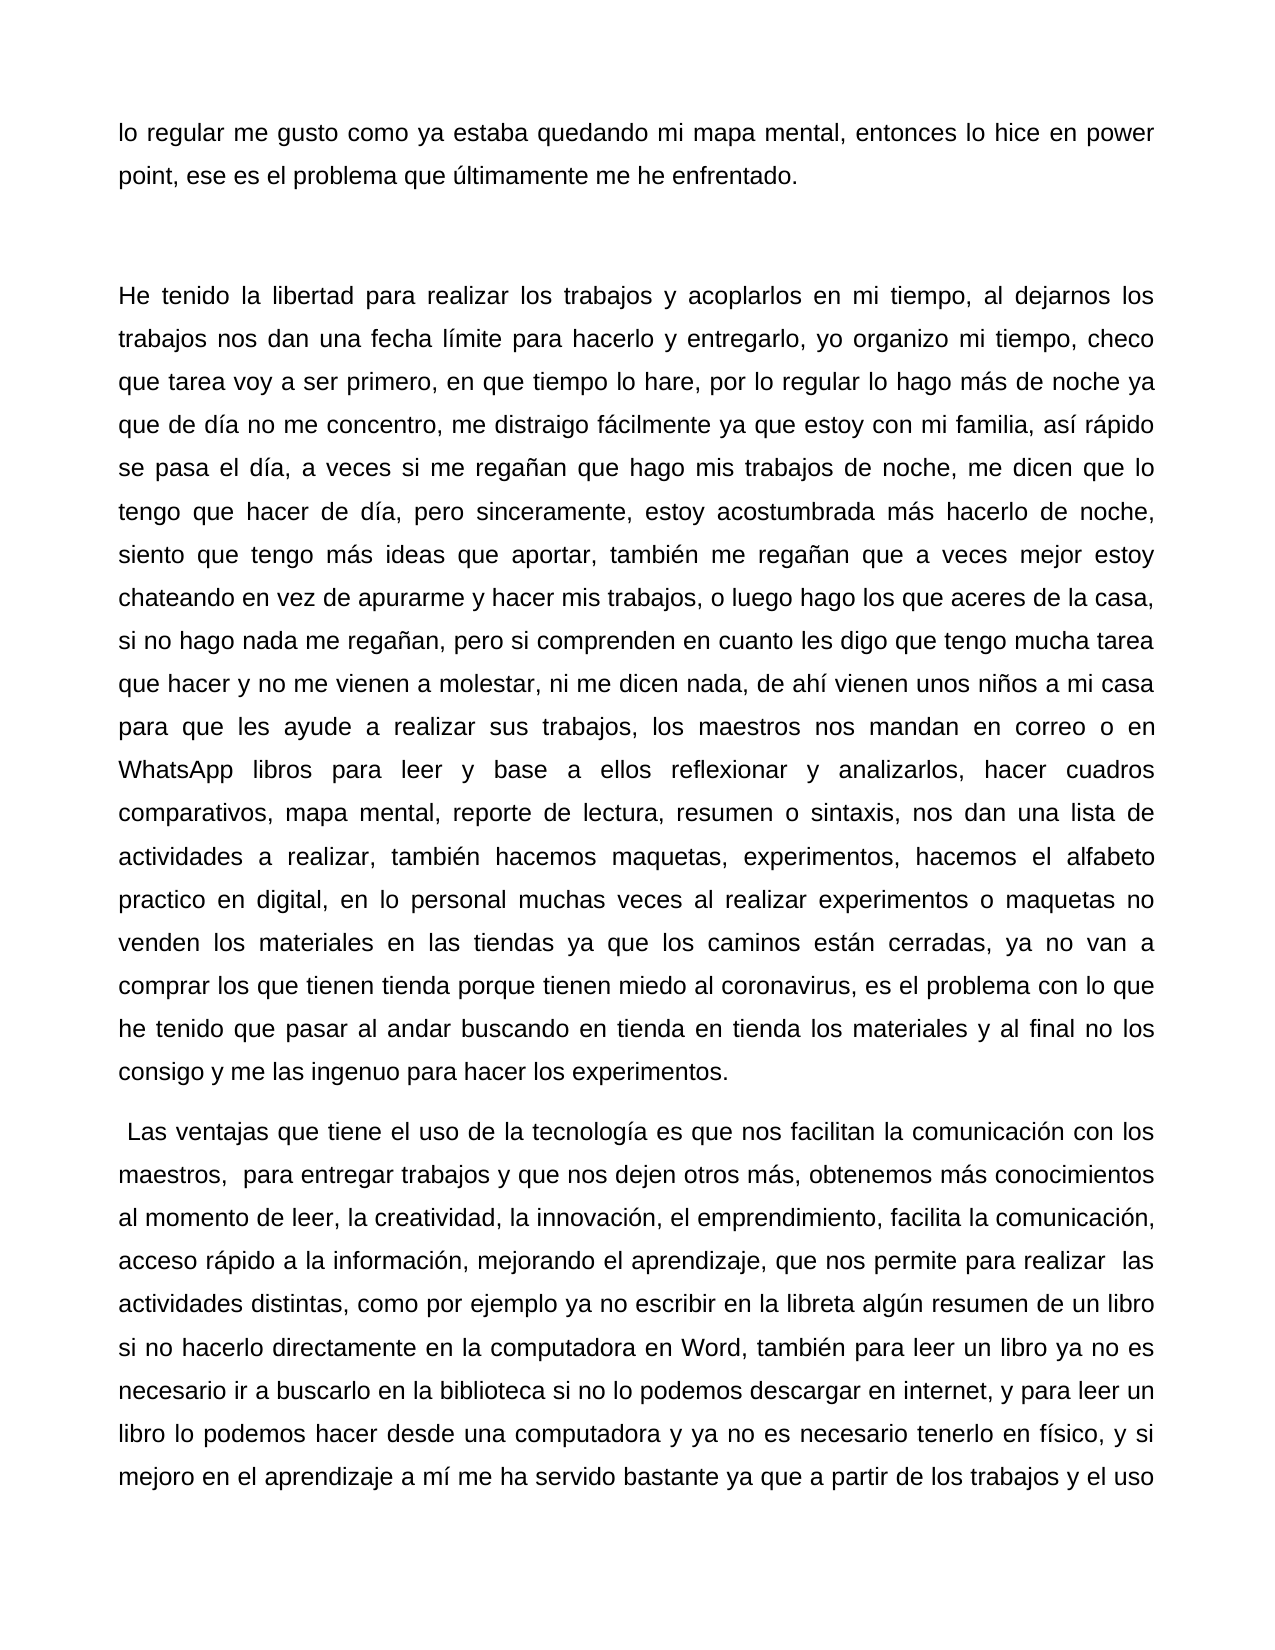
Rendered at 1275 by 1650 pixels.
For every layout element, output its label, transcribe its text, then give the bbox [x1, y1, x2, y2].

text He tenido la libertad para realizar los trabajos y acoplarlos en mi tiempo, al dejarnos los trabajos nos dan una fecha límite para hacerlo y entregarlo, yo organizo mi tiempo, checo que tarea voy a ser primero, en que tiempo lo hare, por lo regular lo hago más de noche ya que de día no me concentro, me distraigo fácilmente ya que estoy con mi familia, así rápido se pasa el día, a veces si me regañan que hago mis trabajos de noche, me dicen que lo tengo que hacer de día, pero sinceramente, estoy acostumbrada más hacerlo de noche, siento que tengo más ideas que aportar, también me regañan que a veces mejor estoy chateando en vez de apurarme y hacer mis trabajos, o luego hago los que aceres de la casa, si no hago nada me regañan, pero si comprenden en cuanto les digo que tengo mucha tarea que hacer y no me vienen a molestar, ni me dicen nada, de ahí vienen unos niños a mi casa para que les ayude a realizar sus trabajos, los maestros nos mandan en correo o en WhatsApp libros para leer y base a ellos reflexionar y analizarlos, hacer cuadros comparativos, mapa mental, reporte de lectura, resumen o sintaxis, nos dan una lista de actividades a realizar, también hacemos maquetas, experimentos, hacemos el alfabeto practico en digital, en lo personal muchas veces al realizar experimentos o maquetas no venden los materiales en las tiendas ya que los caminos están cerradas, ya no van a comprar los que tienen tienda porque tienen miedo al coronavirus, es el problema con lo que he tenido que pasar al andar buscando en tienda en tienda los materiales y al final no los consigo y me las ingenuo para hacer los experimentos. [118, 281, 1157, 1086]
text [118, 1117, 1157, 1491]
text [118, 118, 1157, 190]
